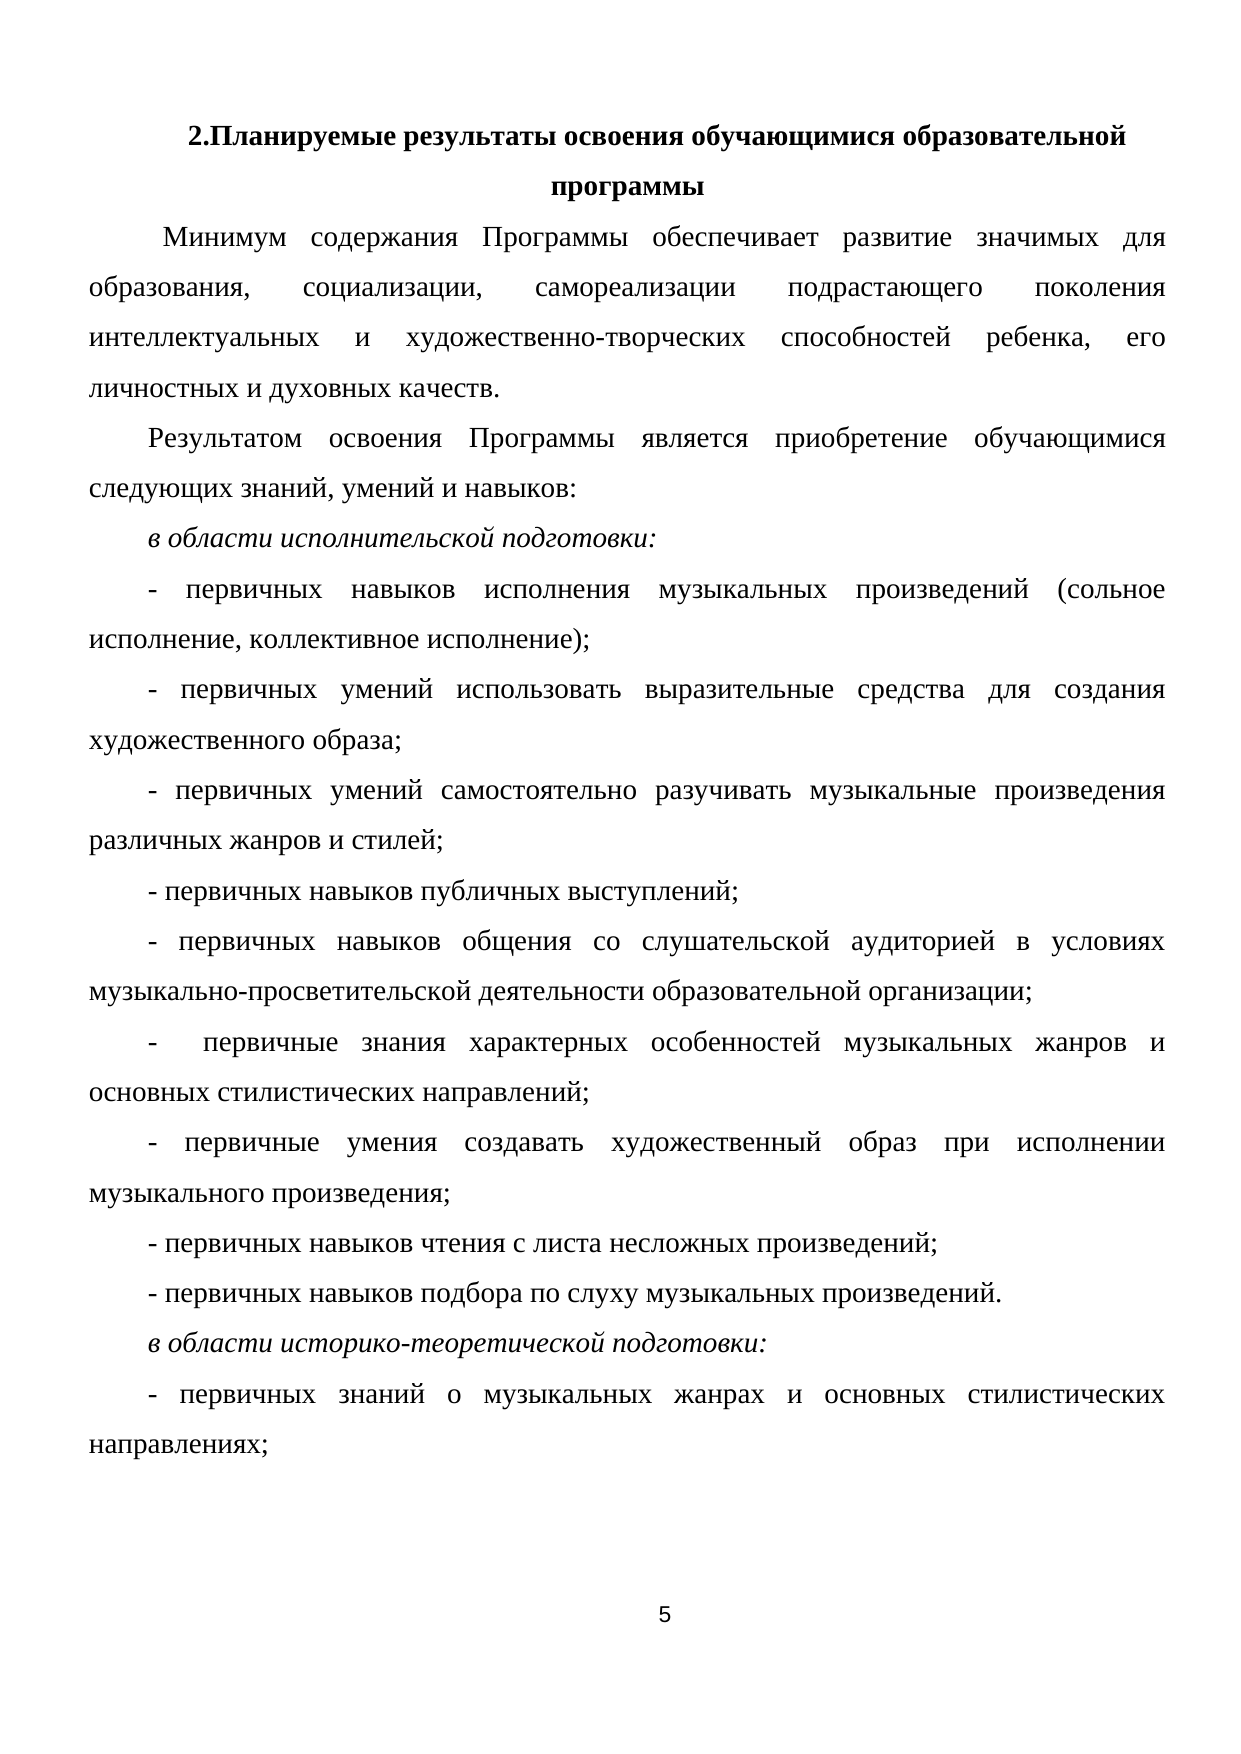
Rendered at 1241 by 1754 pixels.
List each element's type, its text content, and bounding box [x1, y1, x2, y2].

text в области историко-теоретической подготовки: [89, 1326, 1167, 1359]
text - первичные знания характерных особенностей музыкальных жанров и основных стилистических направлений; [89, 1024, 1167, 1108]
text в области исполнительской подготовки: [89, 521, 1167, 554]
text - первичных умений использовать выразительные средства для создания художественного образа; [89, 672, 1167, 755]
text - первичных знаний о музыкальных жанрах и основных стилистических направлениях; [89, 1376, 1167, 1460]
text Минимум содержания Программы обеспечивает развитие значимых для образования, социализации, самореализации подрастающего поколения интеллектуальных и художественно-творческих способностей ребенка, его личностных и духовных качеств. [89, 219, 1167, 403]
text - первичных навыков публичных выступлений; [89, 873, 1167, 906]
text - первичных навыков подбора по слуху музыкальных произведений. [89, 1275, 1167, 1309]
text Результатом освоения Программы является приобретение обучающимися следующих знаний, умений и навыков: [89, 420, 1167, 504]
text - первичных навыков исполнения музыкальных произведений (сольное исполнение, коллективное исполнение); [89, 571, 1167, 655]
text - первичных умений самостоятельно разучивать музыкальные произведения различных жанров и стилей; [89, 772, 1167, 856]
text - первичных навыков чтения с листа несложных произведений; [89, 1225, 1167, 1258]
text - первичных навыков общения со слушательской аудиторией в условиях музыкально-просветительской деятельности образовательной организации; [89, 923, 1167, 1007]
text - первичные умения создавать художественный образ при исполнении музыкального произведения; [89, 1124, 1167, 1208]
text 2.Планируемые результаты освоения обучающимися образовательной программы [89, 118, 1167, 202]
